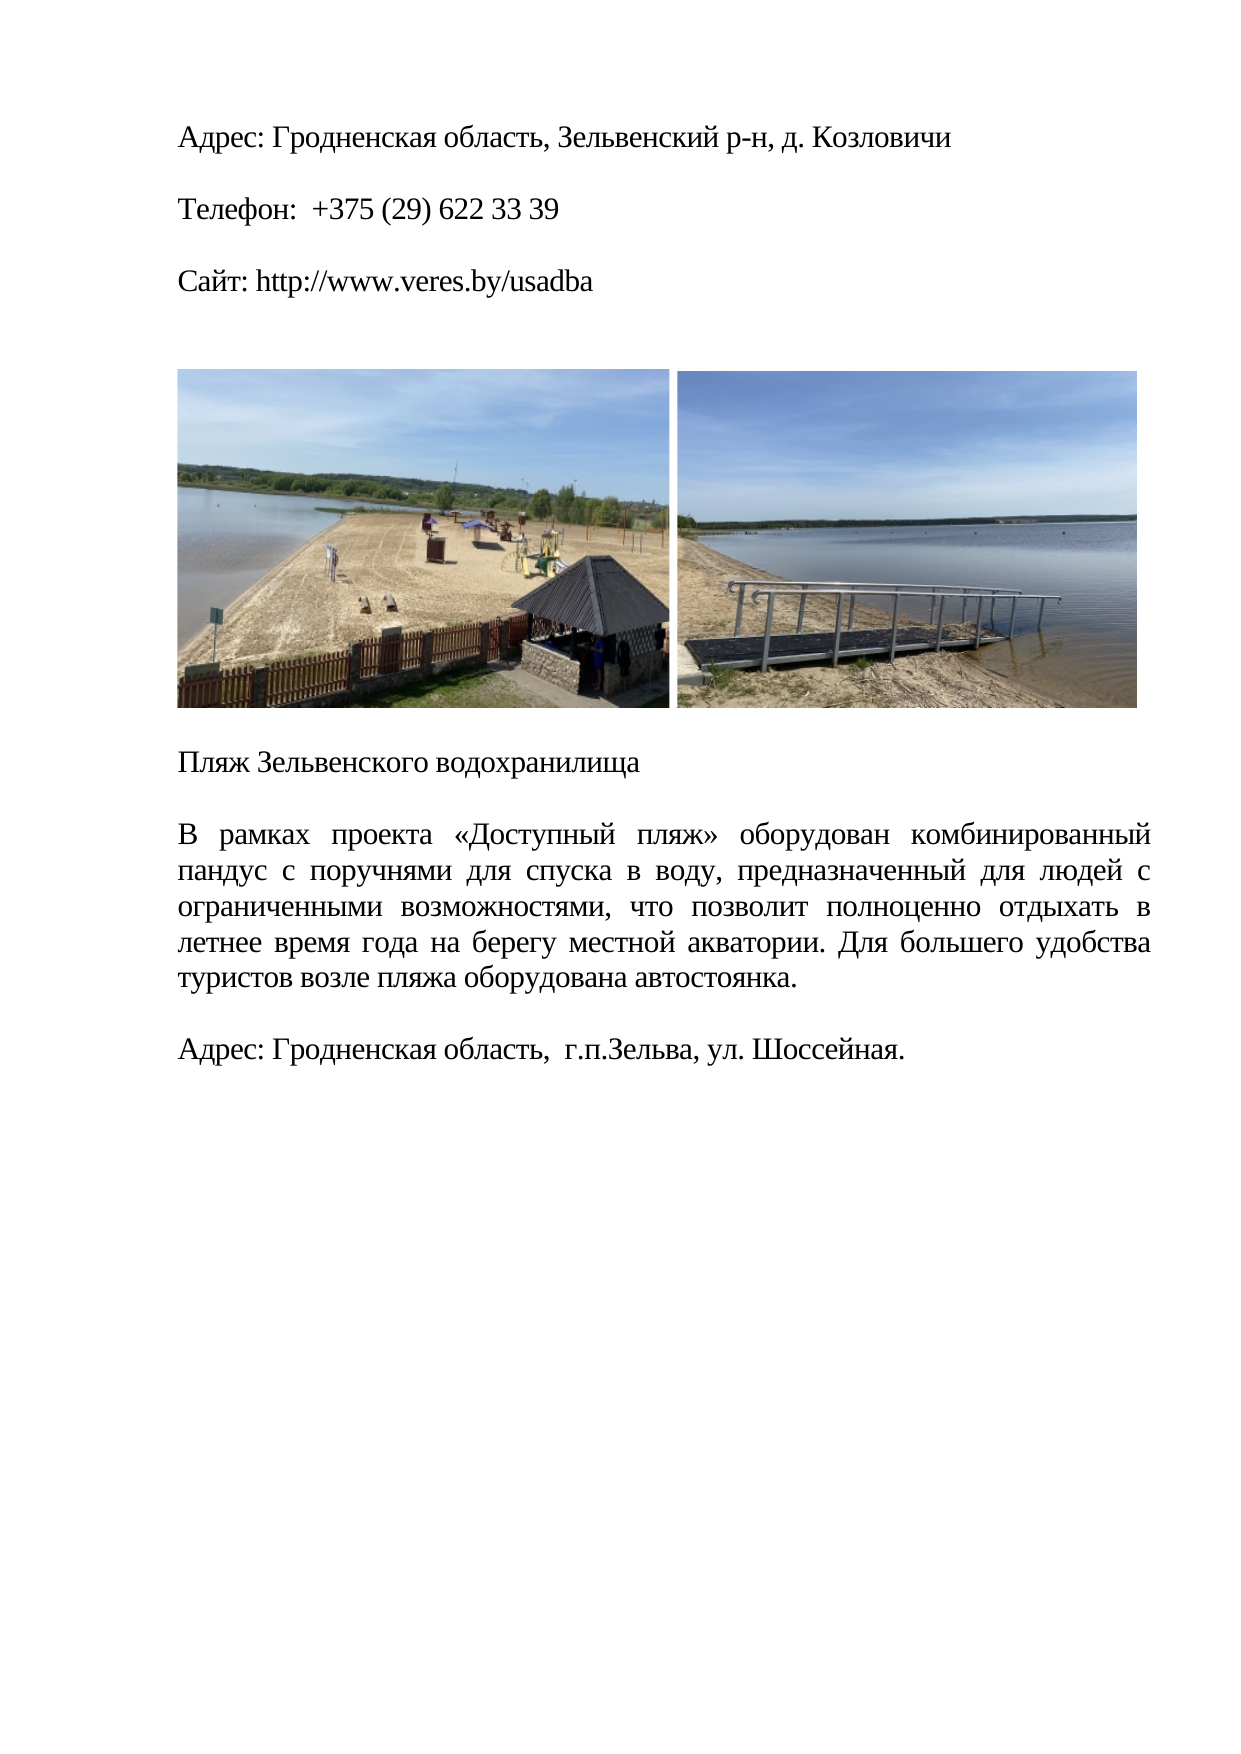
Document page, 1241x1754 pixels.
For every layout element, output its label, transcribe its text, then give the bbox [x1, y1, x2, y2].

text Пляж Зельвенского водохранилища [177, 743, 1152, 779]
text Адрес: Гродненская область, г.п.Зельва, ул. Шоссейная. [177, 1031, 1152, 1067]
text Сайт: http://www.veres.by/usadba [177, 262, 1152, 298]
picture [677, 371, 1137, 708]
text Адрес: Гродненская область, Зельвенский р-н, д. Козловичи [177, 118, 1152, 154]
picture [177, 369, 670, 708]
text Телефон: +375 (29) 622 33 39 [177, 190, 1152, 226]
text В рамках проекта «Доступный пляж» оборудован комбинированный пандус с поручнями для спуска в воду, предназначенный для людей с ограниченными возможностями, что позволит полноценно отдыхать в летнее время года на берегу местной акватории. Для большего удобства туристов возле пляжа оборудована автостоянка. [177, 815, 1152, 995]
